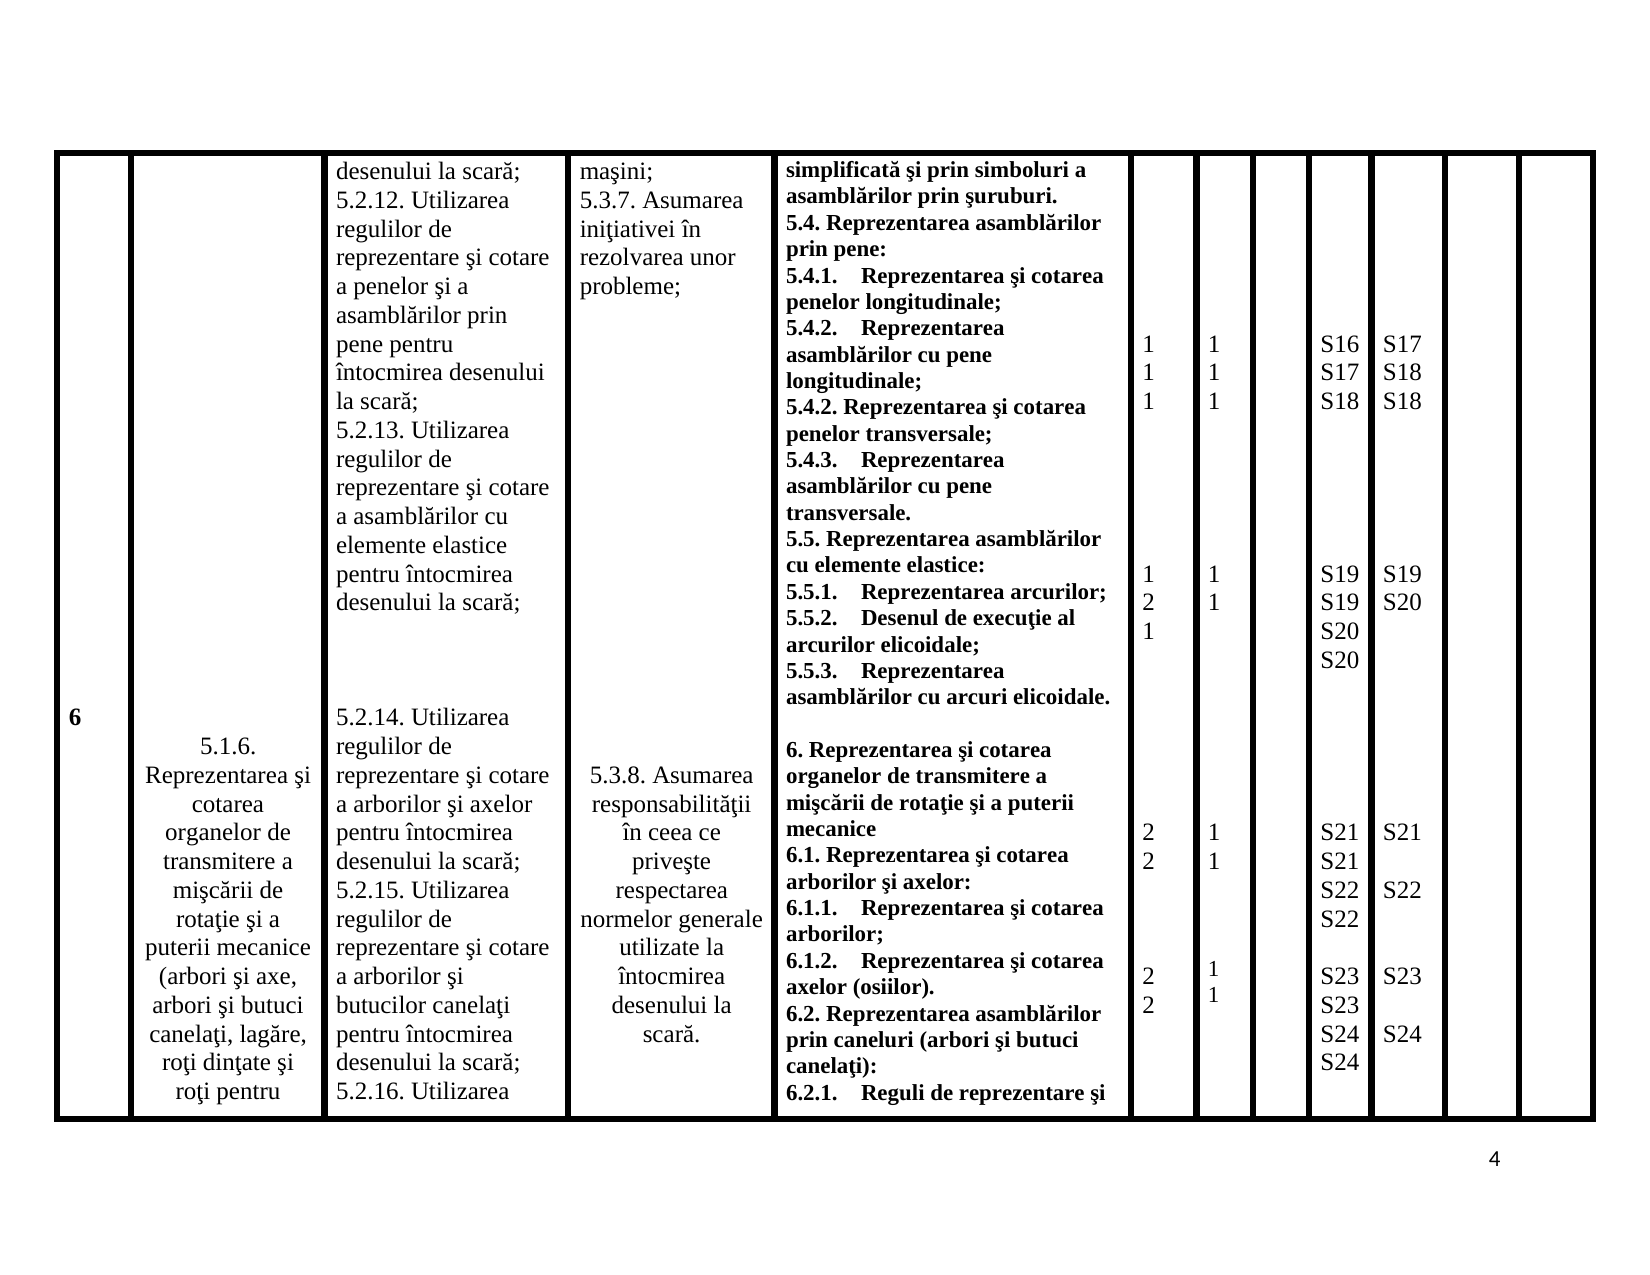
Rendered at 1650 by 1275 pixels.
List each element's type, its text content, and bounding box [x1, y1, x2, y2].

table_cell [778, 156, 1128, 1116]
table_cell [1522, 156, 1590, 1116]
table_cell 1 2 3 4 5 6 [60, 156, 128, 1116]
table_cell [1200, 156, 1250, 1116]
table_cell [571, 156, 771, 1116]
table_cell [1448, 156, 1516, 1116]
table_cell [134, 156, 321, 1116]
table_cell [1134, 156, 1193, 1116]
table_cell [1256, 156, 1306, 1116]
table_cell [328, 156, 565, 1116]
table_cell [1312, 156, 1368, 1116]
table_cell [1375, 156, 1442, 1116]
